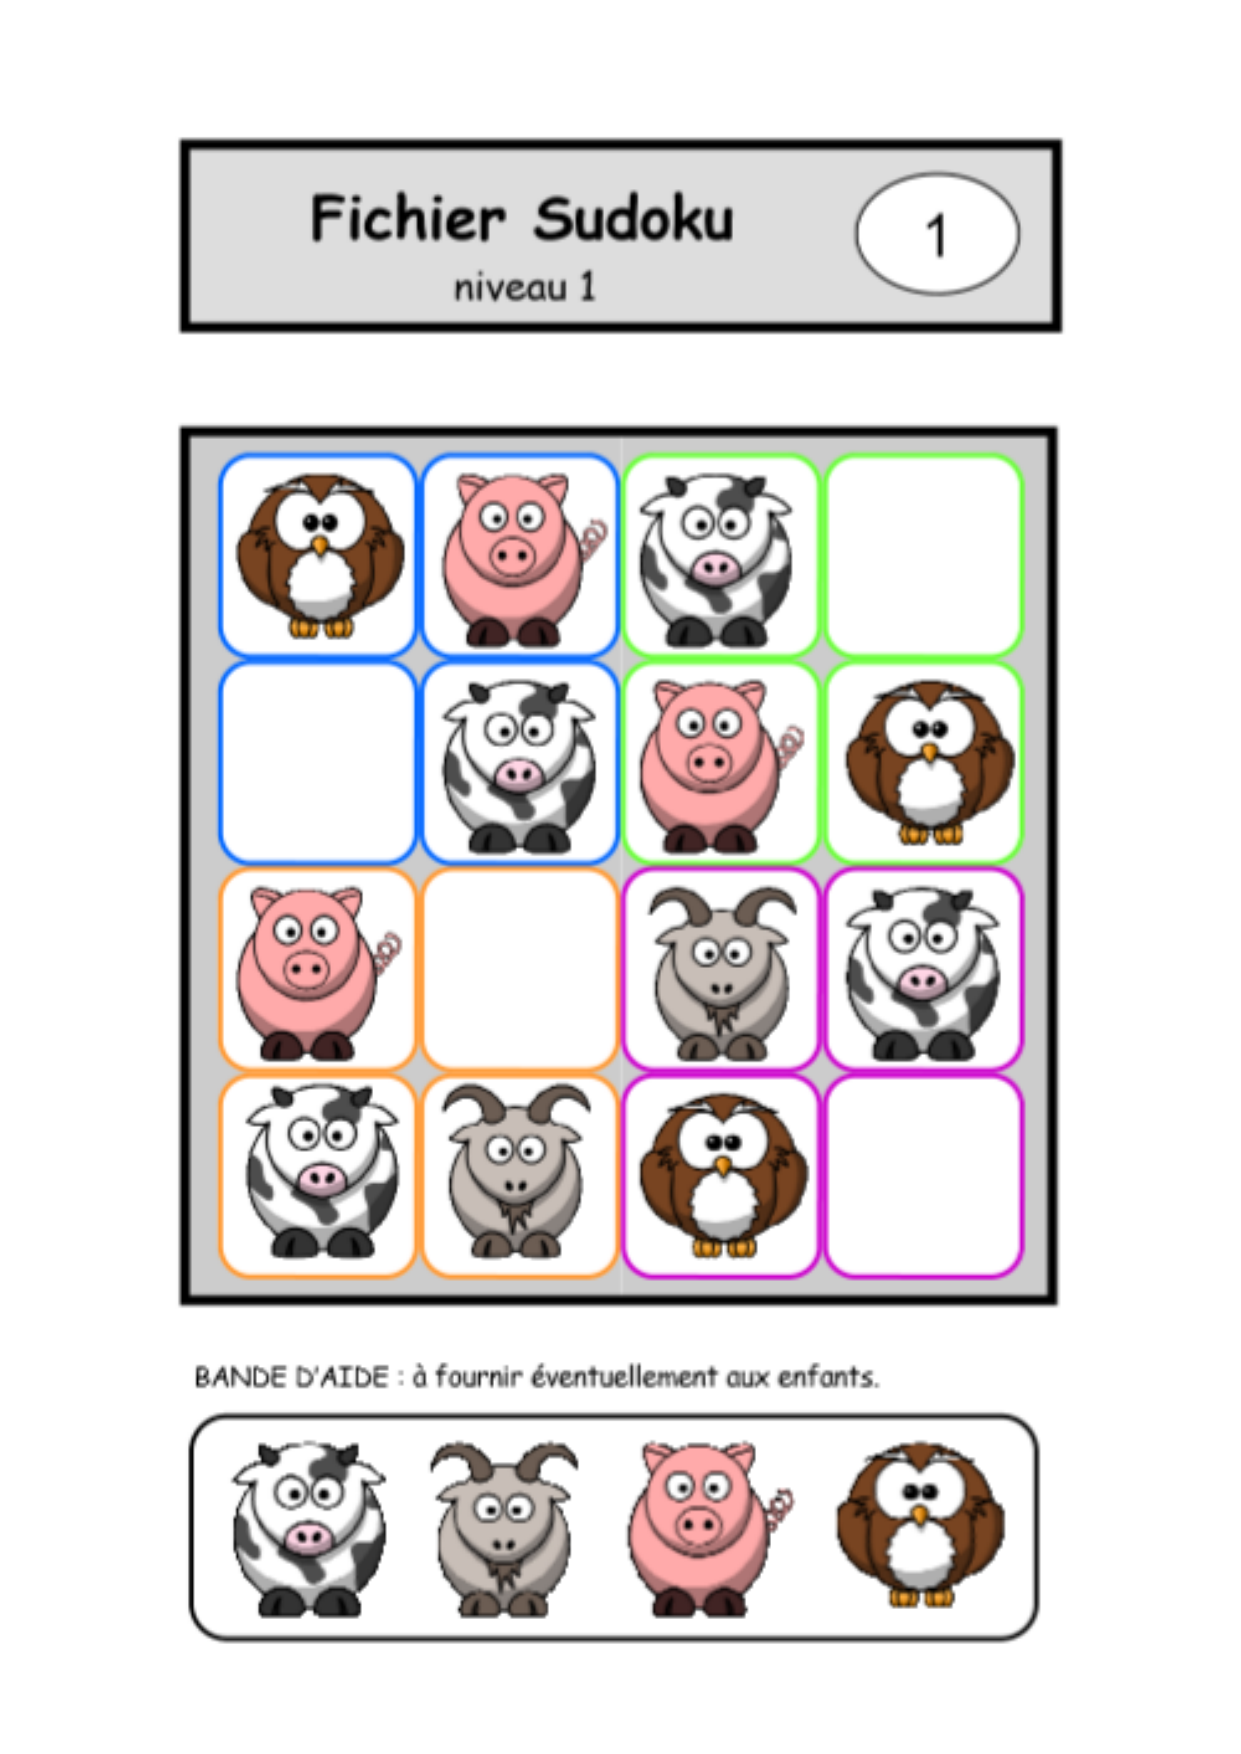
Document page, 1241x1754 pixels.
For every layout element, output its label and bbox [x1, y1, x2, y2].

picture [177, 1351, 1063, 1649]
picture [162, 121, 1078, 1333]
